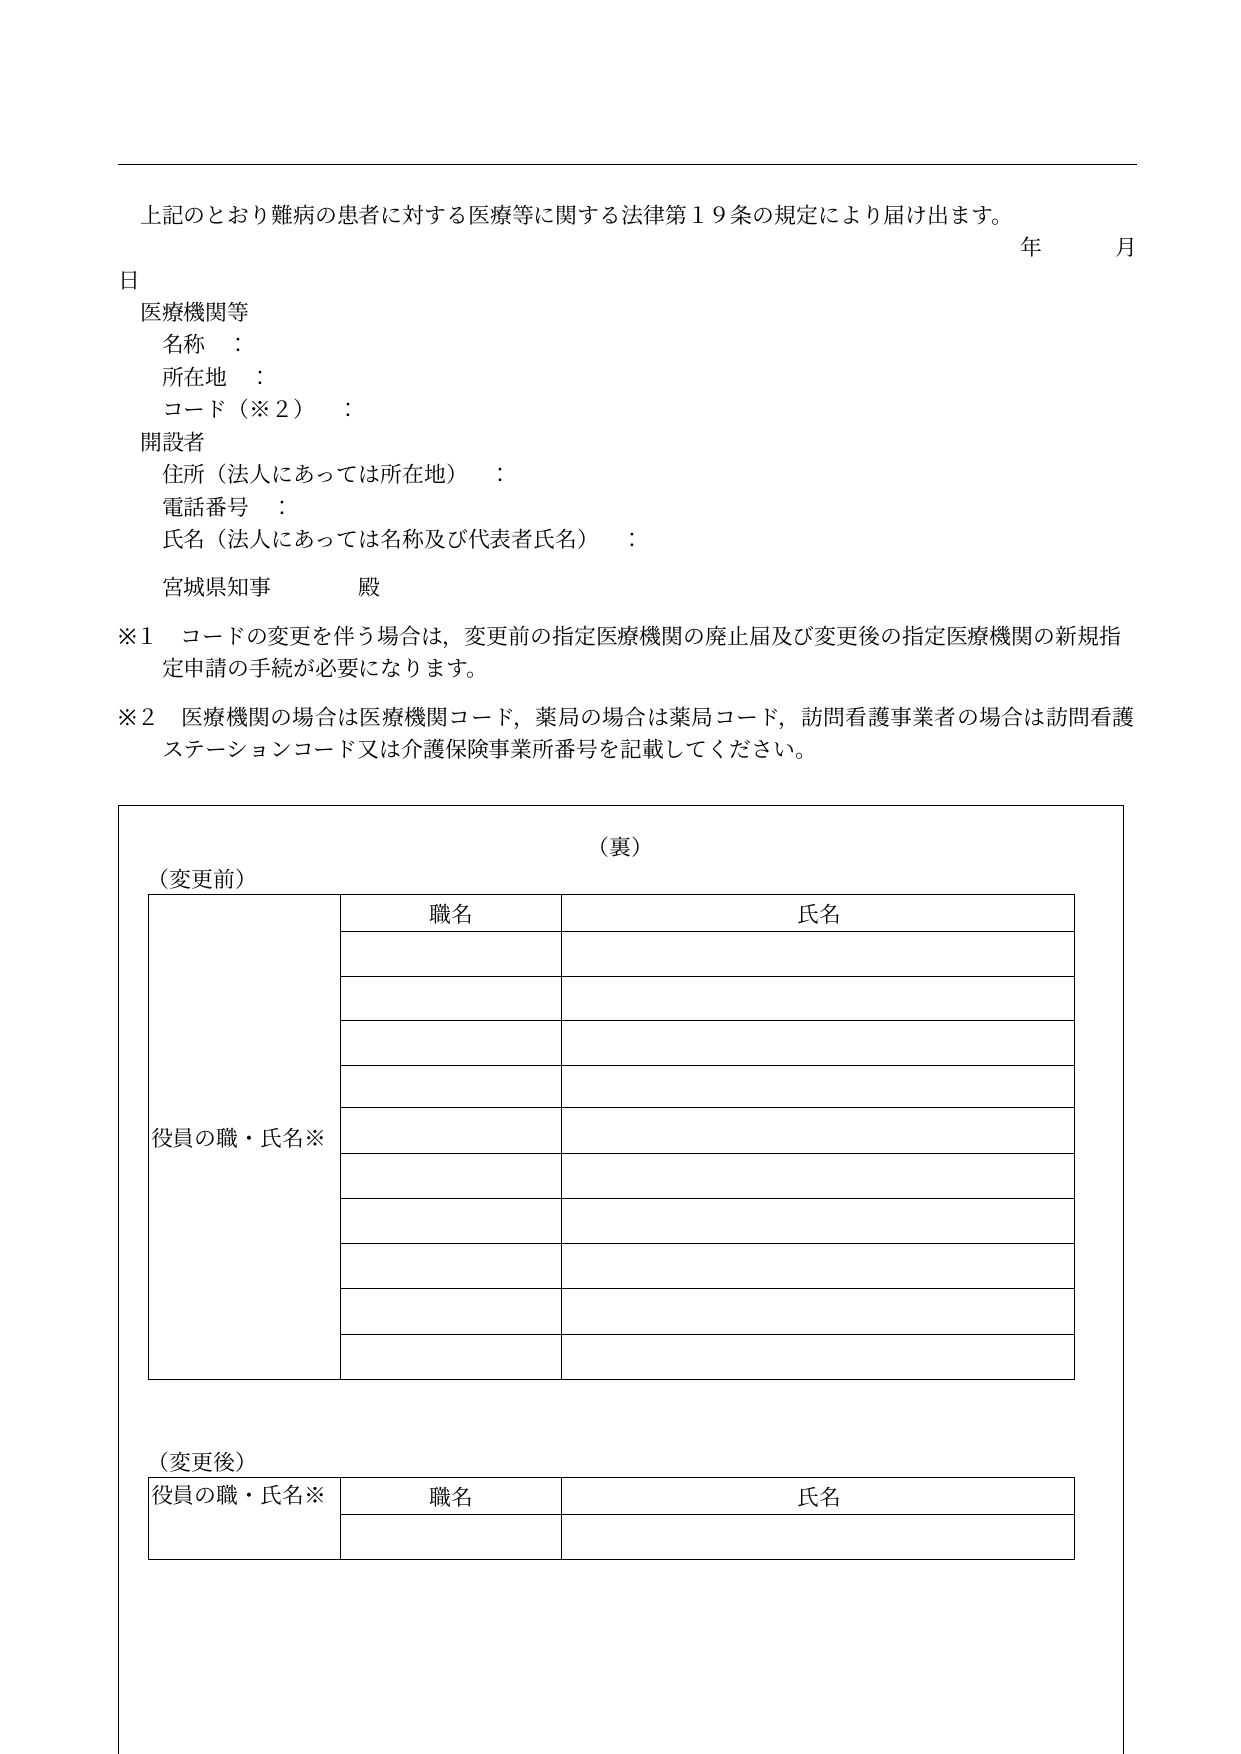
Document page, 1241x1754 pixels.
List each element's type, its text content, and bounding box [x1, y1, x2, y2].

table_header 役員の職・氏名※ [149, 1478, 340, 1559]
table_cell [562, 1289, 1074, 1334]
table_cell [341, 977, 561, 1020]
table_header 氏名 [562, 895, 1074, 931]
text （変更後） [148, 1445, 1092, 1477]
table_cell [562, 932, 1074, 976]
table_cell [341, 1021, 561, 1064]
table_cell [562, 1066, 1074, 1107]
table_cell [341, 1335, 561, 1379]
table_cell [562, 1199, 1074, 1243]
table_header 氏名 [562, 1478, 1074, 1514]
table_cell [562, 1154, 1074, 1198]
table_cell [341, 1066, 561, 1107]
table_cell [562, 1021, 1074, 1064]
text （裏） [148, 829, 1092, 862]
table_cell [562, 1244, 1074, 1288]
table_cell [562, 1335, 1074, 1379]
table_cell [341, 1289, 561, 1334]
table_cell [562, 977, 1074, 1020]
table_header 職名 [341, 895, 561, 931]
table_cell [341, 1199, 561, 1243]
table_cell [341, 1244, 561, 1288]
table_cell 上記のとおり難病の患者に対する医療等に関する法律第１９条の規定により届け出ます。 年 月 日 医療機関等 名称 ： 所在地 ： コード（※２） ： 開設者 住所（法人にあっては所在地） ： 電話番号 ： 氏名（法人にあっては名称及び代表者氏名） ： 宮城県知事 殿 ※１ コードの変更を伴う場合は，変更前の指定医療機関の廃止届及び変更後の指定医療機関の新規指定申請の手続が必要になります。 ※２ 医療機関の場合は医療機関コード，薬局の場合は薬局コード，訪問看護事業者の場合は訪問看護ステーションコード又は介護保険事業所番号を記載してください。 [118, 165, 1137, 764]
table_header 職名 [341, 1478, 561, 1514]
table_header 役員の職・氏名※ [149, 895, 340, 1379]
table_cell [341, 1154, 561, 1198]
text （変更前） [148, 862, 1092, 894]
table_cell [341, 1515, 561, 1559]
table_cell [341, 1108, 561, 1152]
table_cell [562, 1515, 1074, 1559]
table_cell [562, 1108, 1074, 1152]
table_cell [341, 932, 561, 976]
